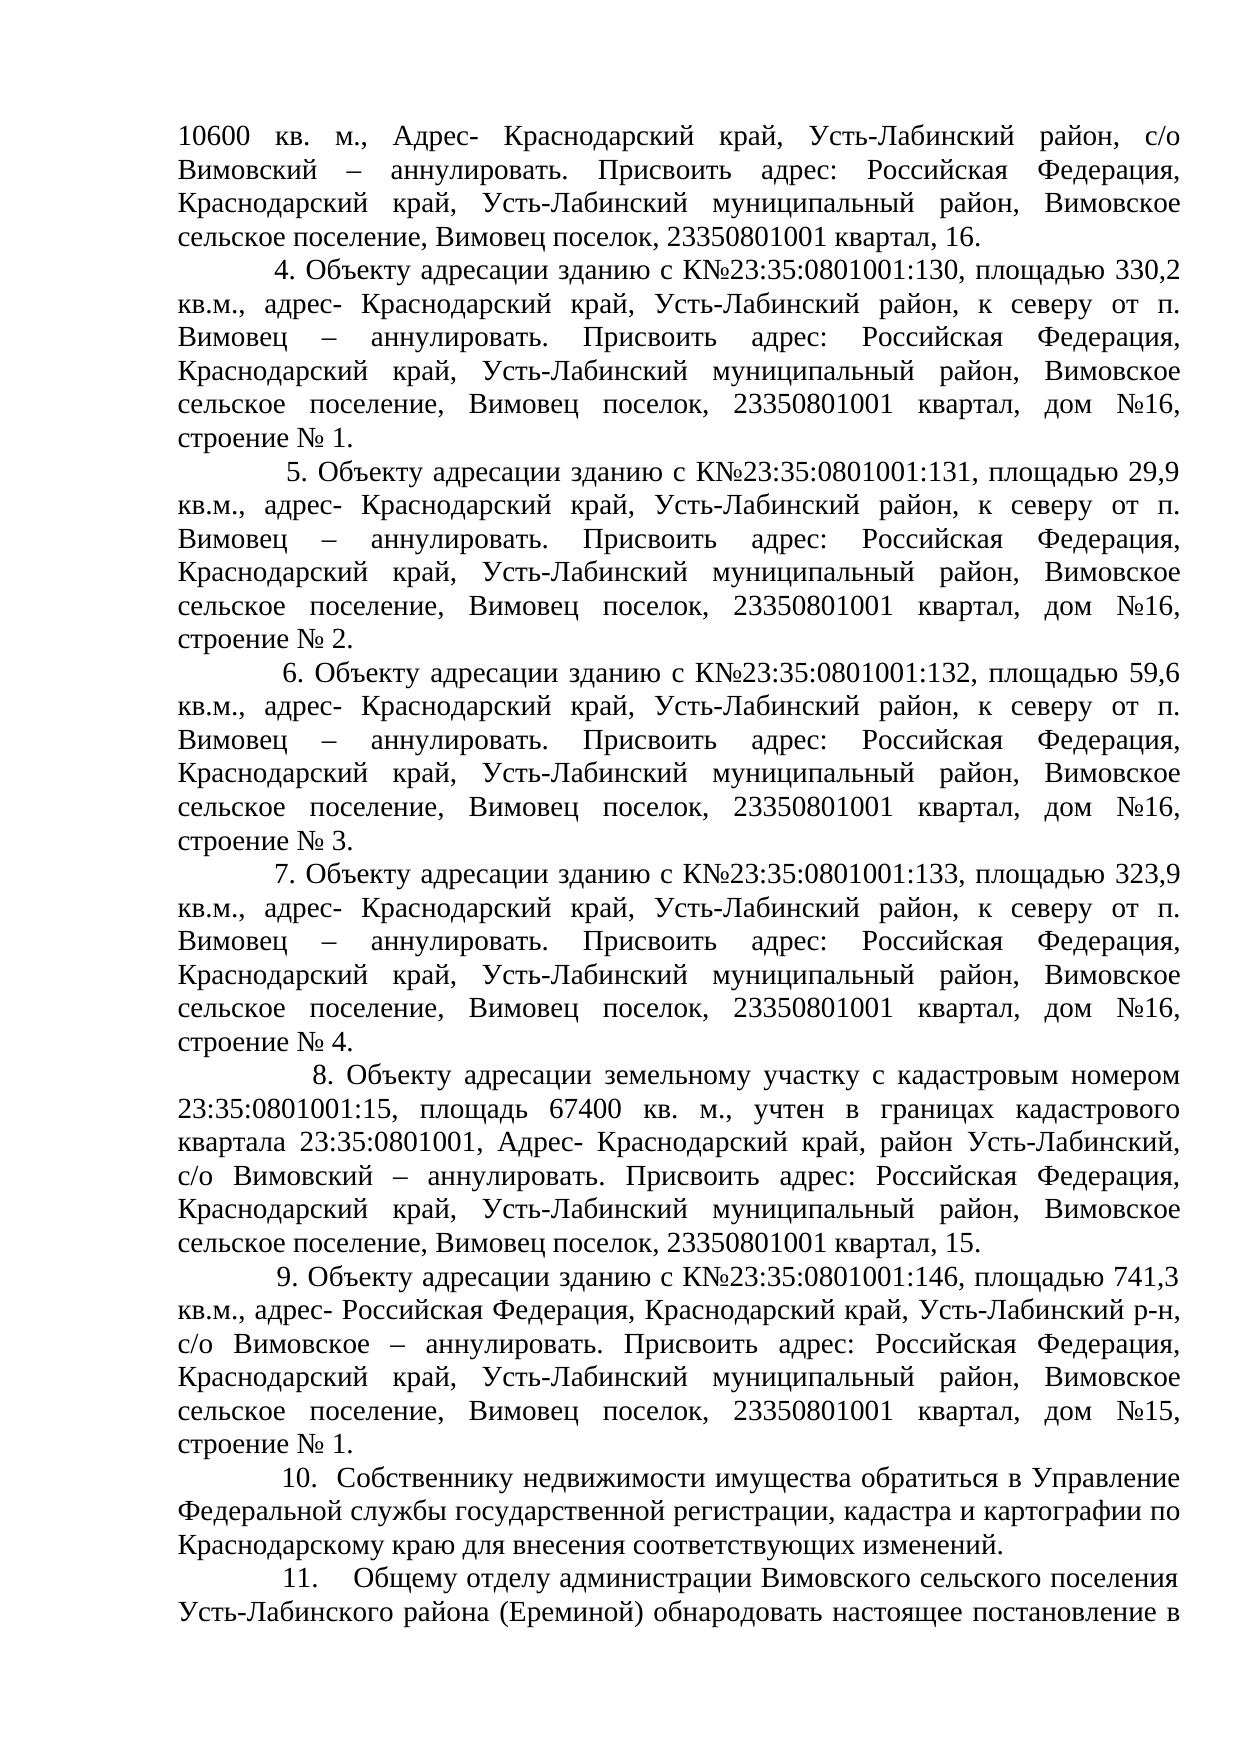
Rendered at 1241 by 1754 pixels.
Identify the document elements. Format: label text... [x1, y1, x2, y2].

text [177, 1561, 1181, 1628]
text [177, 118, 1181, 252]
text 4. Объекту адресации зданию с К№23:35:0801001:130, площадью 330,2 кв.м., адрес- Краснодарский край, Усть-Лабинский район, к северу от п. Вимовец – аннулировать. Присвоить адрес: Российская Федерация, Краснодарский край, Усть-Лабинский муниципальный район, Вимовское сельское поселение, Вимовец поселок, 23350801001 квартал, дом №16, строение № 1. [177, 252, 1181, 454]
text 10. Собственнику недвижимости имущества обратиться в Управление Федеральной службы государственной регистрации, кадастра и картографии по Краснодарскому краю для внесения соответствующих изменений. [177, 1460, 1181, 1561]
text 6. Объекту адресации зданию с К№23:35:0801001:132, площадью 59,6 кв.м., адрес- Краснодарский край, Усть-Лабинский район, к северу от п. Вимовец – аннулировать. Присвоить адрес: Российская Федерация, Краснодарский край, Усть-Лабинский муниципальный район, Вимовское сельское поселение, Вимовец поселок, 23350801001 квартал, дом №16, строение № 3. [177, 655, 1181, 856]
text 7. Объекту адресации зданию с К№23:35:0801001:133, площадью 323,9 кв.м., адрес- Краснодарский край, Усть-Лабинский район, к северу от п. Вимовец – аннулировать. Присвоить адрес: Российская Федерация, Краснодарский край, Усть-Лабинский муниципальный район, Вимовское сельское поселение, Вимовец поселок, 23350801001 квартал, дом №16, строение № 4. [177, 856, 1181, 1057]
text 8. Объекту адресации земельному участку с кадастровым номером 23:35:0801001:15, площадь 67400 кв. м., учтен в границах кадастрового квартала 23:35:0801001, Адрес- Краснодарский край, район Усть-Лабинский, с/о Вимовский – аннулировать. Присвоить адрес: Российская Федерация, Краснодарский край, Усть-Лабинский муниципальный район, Вимовское сельское поселение, Вимовец поселок, 23350801001 квартал, 15. [177, 1057, 1181, 1259]
text 5. Объекту адресации зданию с К№23:35:0801001:131, площадью 29,9 кв.м., адрес- Краснодарский край, Усть-Лабинский район, к северу от п. Вимовец – аннулировать. Присвоить адрес: Российская Федерация, Краснодарский край, Усть-Лабинский муниципальный район, Вимовское сельское поселение, Вимовец поселок, 23350801001 квартал, дом №16, строение № 2. [177, 454, 1181, 655]
text 9. Объекту адресации зданию с К№23:35:0801001:146, площадью 741,3 кв.м., адрес- Российская Федерация, Краснодарский край, Усть-Лабинский р-н, с/о Вимовское – аннулировать. Присвоить адрес: Российская Федерация, Краснодарский край, Усть-Лабинский муниципальный район, Вимовское сельское поселение, Вимовец поселок, 23350801001 квартал, дом №15, строение № 1. [177, 1259, 1181, 1460]
